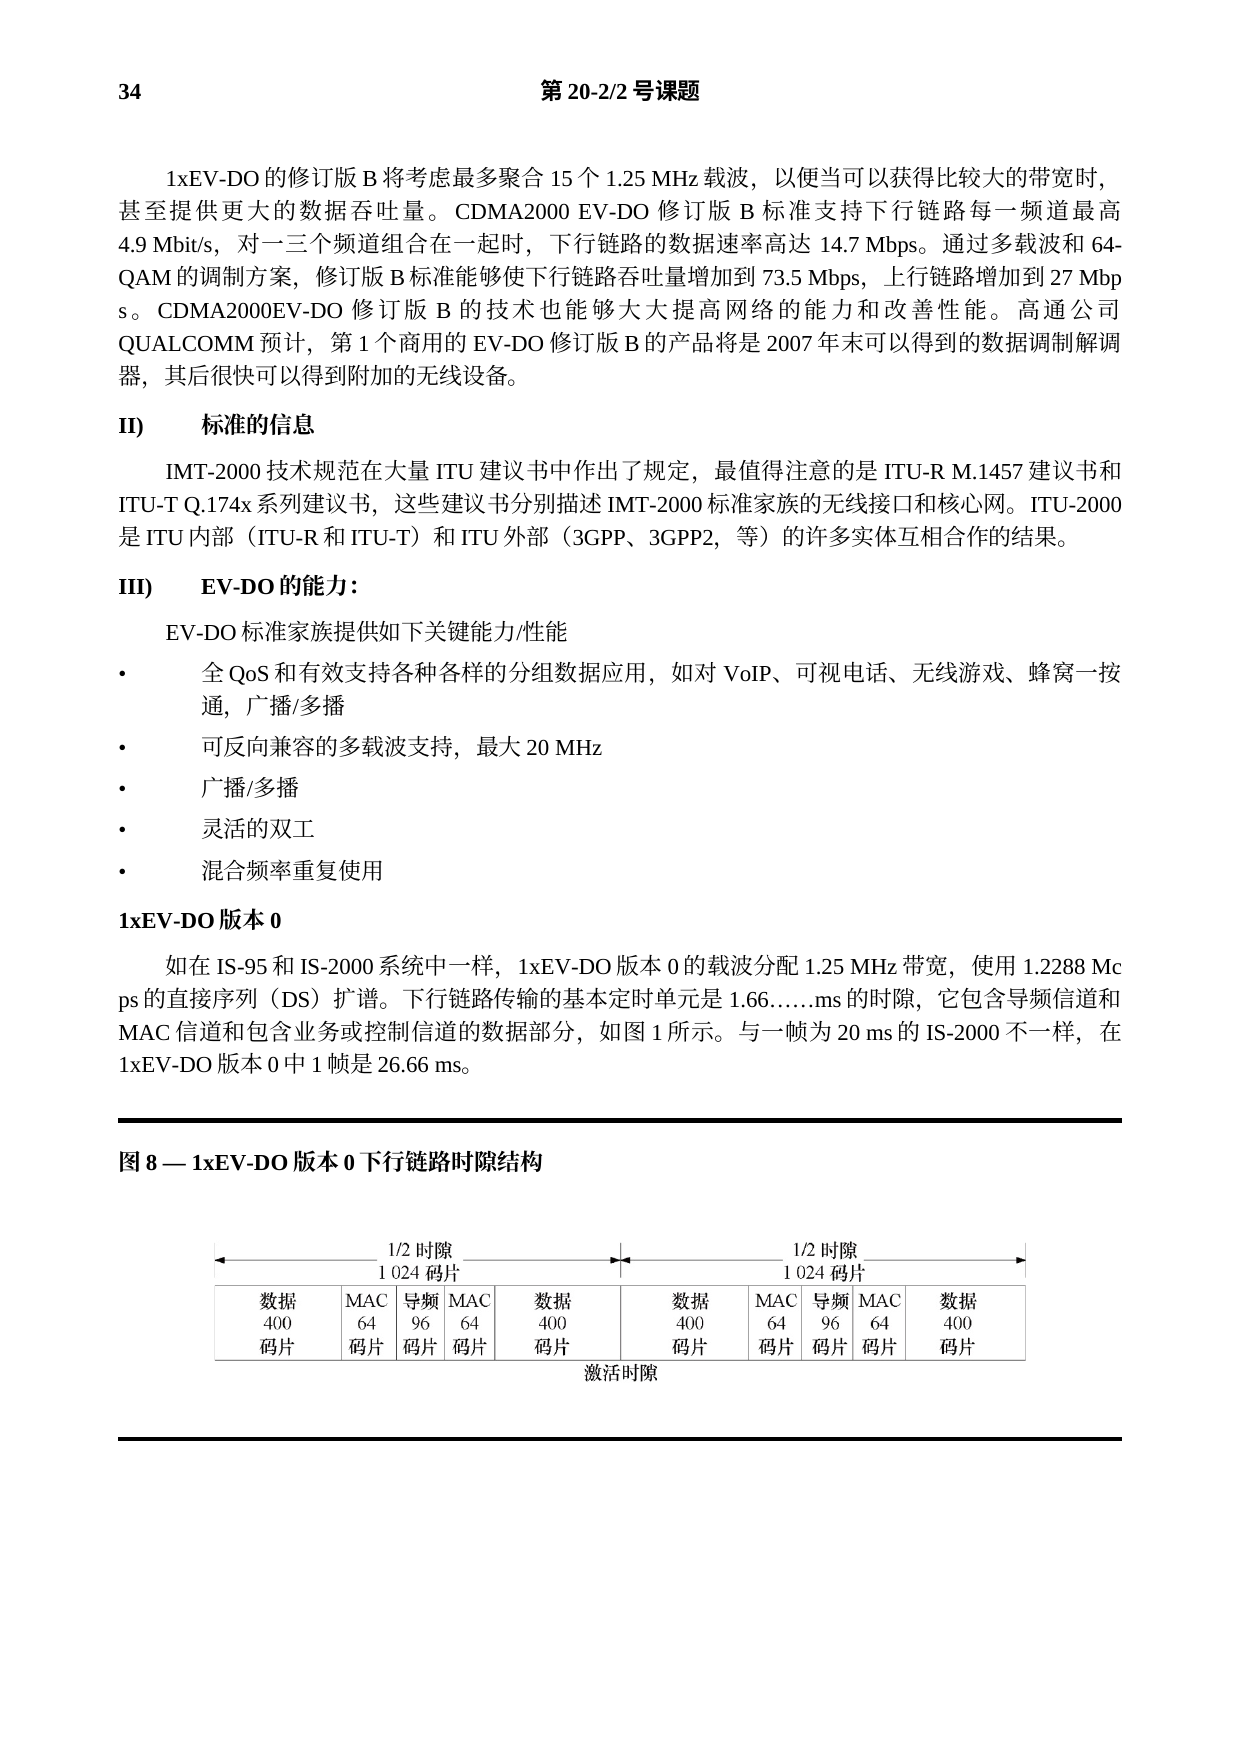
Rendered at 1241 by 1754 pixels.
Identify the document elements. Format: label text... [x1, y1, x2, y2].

text • 全QoS和有效支持各种各样的分组数据应用，如对VoIP、可视电话、无线游戏、蜂窝一按 通，广播/多播 [118, 655, 1122, 721]
text • 广播/多播 [118, 770, 1122, 803]
picture [214, 1240, 1026, 1384]
text IMT-2000技术规范在大量ITU建议书中作出了规定，最值得注意的是ITU-R M.1457建议书和ITU-T Q.174x系列建议书，这些建议书分别描述IMT-2000标准家族的无线接口和核心网。ITU-2000是ITU内部（ITU-R和ITU-T）和ITU外部（3GPP、3GPP2，等）的许多实体互相合作的结果。 [118, 453, 1122, 551]
text 1xEV-DO的修订版B将考虑最多聚合15个1.25 MHz载波，以便当可以获得比较大的带宽时，甚至提供更大的数据吞吐量。CDMA2000 EV-DO修订版B标准支持下行链路每一频道最高4.9 Mbit/s，对一三个频道组合在一起时，下行链路的数据速率高达14.7 Mbps。通过多载波和64-QAM的调制方案，修订版B标准能够使下行链路吞吐量增加到73.5 Mbps，上行链路增加到27 Mbps。CDMA2000EV-DO修订版B的技术也能够大大提高网络的能力和改善性能。高通公司QUALCOMM预计，第1个商用的EV-DO修订版B的产品将是2007年末可以得到的数据调制解调器，其后很快可以得到附加的无线设备。 [118, 160, 1122, 391]
subtitle II) 标准的信息 [118, 407, 1122, 440]
text • 可反向兼容的多载波支持，最大20 MHz [118, 729, 1122, 762]
text • 混合频率重复使用 [118, 853, 1122, 886]
subtitle III) EV-DO的能力： [118, 568, 1122, 601]
title 图8 — 1xEV-DO版本0下行链路时隙结构 [118, 1123, 1122, 1177]
text EV-DO标准家族提供如下关键能力/性能 [118, 613, 1122, 646]
text • 灵活的双工 [118, 811, 1122, 844]
subtitle 1xEV-DO版本0 [118, 902, 1122, 935]
text 如在IS-95和IS-2000系统中一样，1xEV-DO版本0的载波分配1.25 MHz带宽，使用1.2288 Mcps的直接序列（DS）扩谱。下行链路传输的基本定时单元是1.66……ms的时隙，它包含导频信道和MAC信道和包含业务或控制信道的数据部分，如图1所示。与一帧为20 ms的IS-2000不一样，在1xEV-DO版本0中1帧是26.66 ms。 [118, 948, 1122, 1079]
